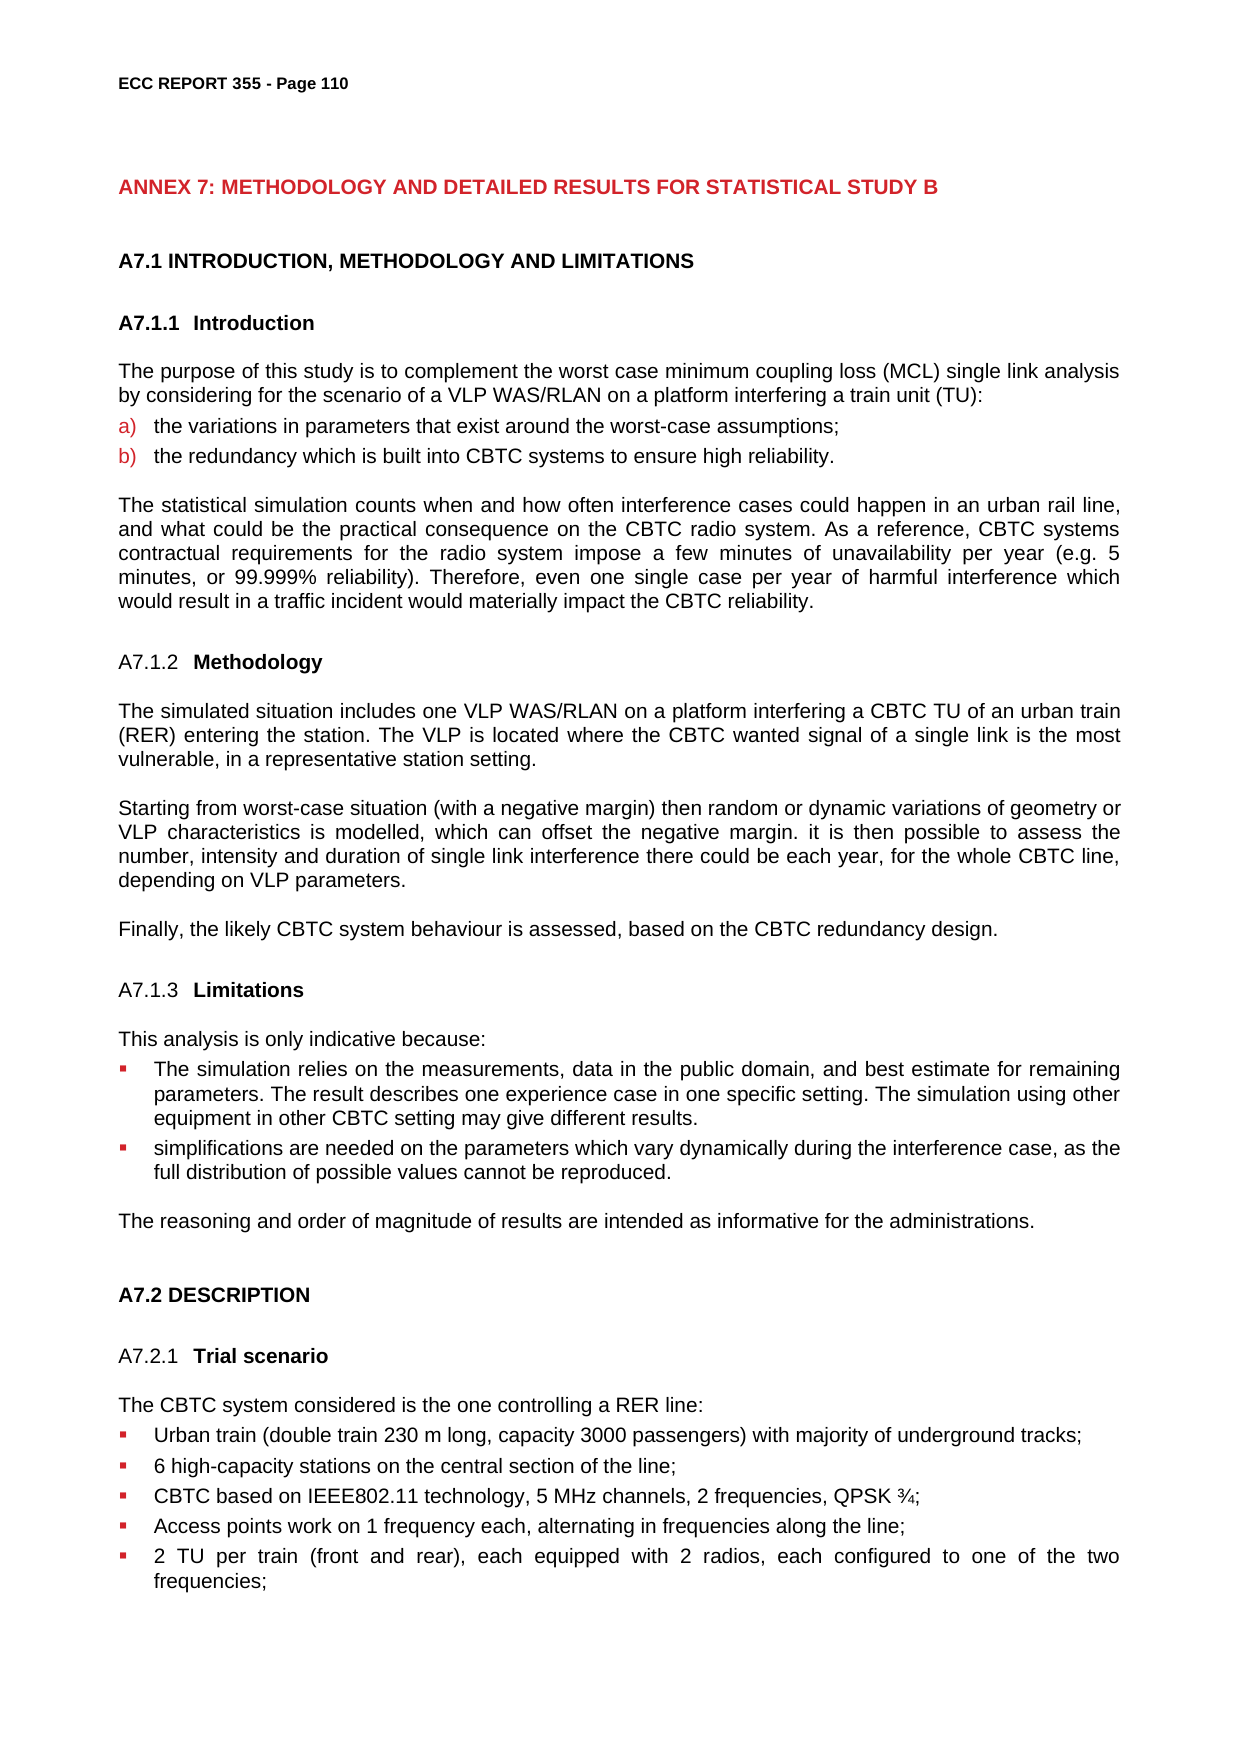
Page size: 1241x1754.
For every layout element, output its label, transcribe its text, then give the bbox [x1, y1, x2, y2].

subtitle Methodology and detailed results for statistical study B [118, 175, 1122, 199]
subtitle Methodology [118, 650, 1122, 674]
text The purpose of this study is to complement the worst case minimum coupling loss (MCL) single link analysis by considering for the scenario of a VLP WAS/RLAN on a platform interfering a train unit (TU): [118, 359, 1122, 407]
text Access points work on 1 frequency each, alternating in frequencies along the line; [118, 1514, 1122, 1538]
text simplifications are needed on the parameters which vary dynamically during the interference case, as the full distribution of possible values cannot be reproduced. [118, 1136, 1122, 1183]
subtitle Trial scenario [118, 1344, 1122, 1368]
text The simulated situation includes one VLP WAS/RLAN on a platform interfering a CBTC TU of an urban train (RER) entering the station. The VLP is located where the CBTC wanted signal of a single link is the most vulnerable, in a representative station setting. [118, 699, 1122, 771]
text CBTC based on IEEE802.11 technology, 5 MHz channels, 2 frequencies, QPSK ¾; [118, 1484, 1122, 1508]
subtitle Limitations [118, 978, 1122, 1002]
text Starting from worst-case situation (with a negative margin) then random or dynamic variations of geometry or VLP characteristics is modelled, which can offset the negative margin. it is then possible to assess the number, intensity and duration of single link interference there could be each year, for the whole CBTC line, depending on VLP parameters. [118, 796, 1122, 892]
text 2 TU per train (front and rear), each equipped with 2 radios, each configured to one of the two frequencies; [118, 1544, 1122, 1592]
list the redundancy which is built into CBTC systems to ensure high reliability. [118, 444, 1122, 468]
text The statistical simulation counts when and how often interference cases could happen in an urban rail line, and what could be the practical consequence on the CBTC radio system. As a reference, CBTC systems contractual requirements for the radio system impose a few minutes of unavailability per year (e.g. 5 minutes, or 99.999% reliability). Therefore, even one single case per year of harmful interference which would result in a traffic incident would materially impact the CBTC reliability. [118, 493, 1122, 612]
subtitle Introduction [118, 310, 1122, 334]
text The reasoning and order of magnitude of results are intended as informative for the administrations. [118, 1208, 1122, 1232]
text Urban train (double train 230 m long, capacity 3000 passengers) with majority of underground tracks; [118, 1423, 1122, 1447]
text 6 high-capacity stations on the central section of the line; [118, 1453, 1122, 1477]
text Finally, the likely CBTC system behaviour is assessed, based on the CBTC redundancy design. [118, 917, 1122, 941]
text This analysis is only indicative because: [118, 1027, 1122, 1051]
text The simulation relies on the measurements, data in the public domain, and best estimate for remaining parameters. The result describes one experience case in one specific setting. The simulation using other equipment in other CBTC setting may give different results. [118, 1057, 1122, 1129]
subtitle description [118, 1282, 1122, 1306]
text The CBTC system considered is the one controlling a RER line: [118, 1393, 1122, 1417]
list the variations in parameters that exist around the worst-case assumptions; [118, 413, 1122, 437]
subtitle Introduction, Methodology and limitations [118, 249, 1122, 273]
